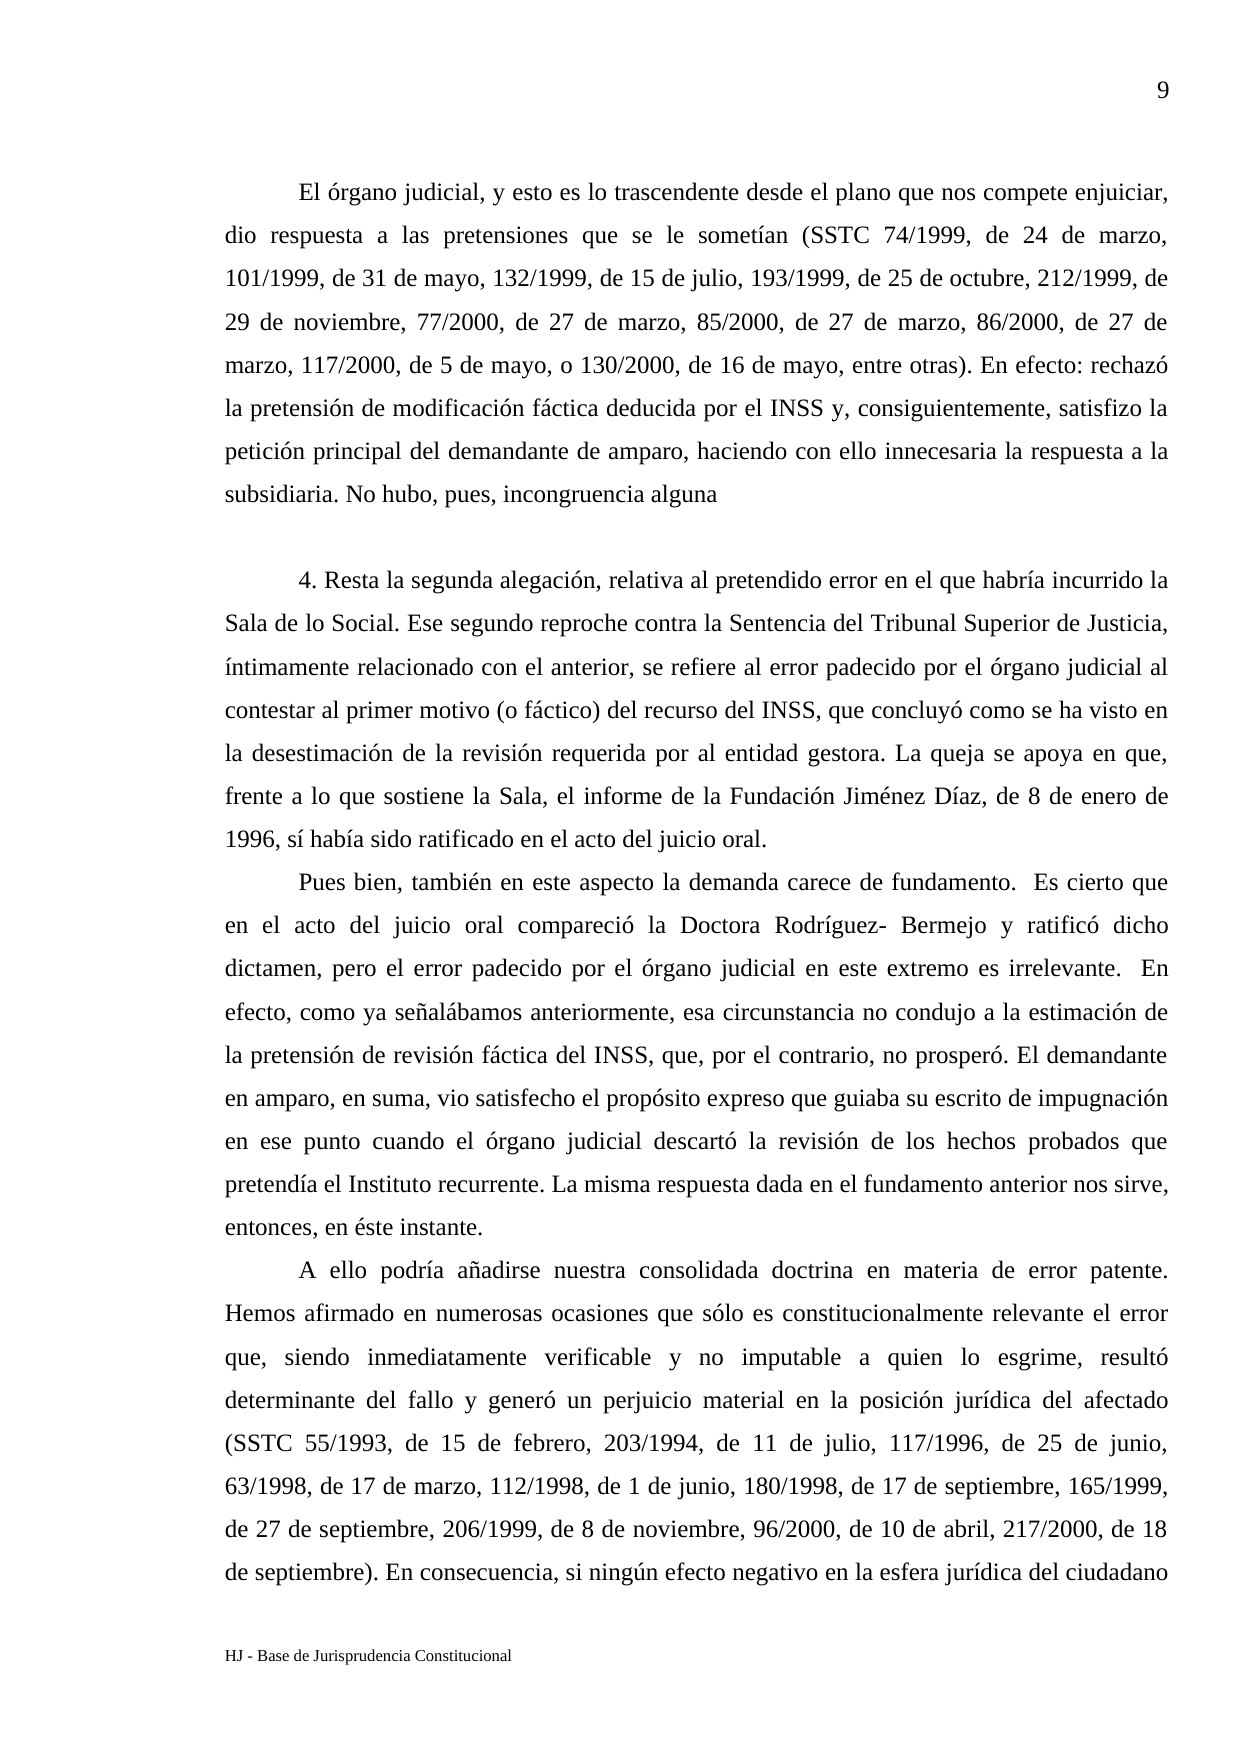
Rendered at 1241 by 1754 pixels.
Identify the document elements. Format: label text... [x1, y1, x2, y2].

text El órgano judicial, y esto es lo trascendente desde el plano que nos compete enjuiciar, dio respuesta a las pretensiones que se le sometían (SSTC 74/1999, de 24 de marzo, 101/1999, de 31 de mayo, 132/1999, de 15 de julio, 193/1999, de 25 de octubre, 212/1999, de 29 de noviembre, 77/2000, de 27 de marzo, 85/2000, de 27 de marzo, 86/2000, de 27 de marzo, 117/2000, de 5 de mayo, o 130/2000, de 16 de mayo, entre otras). En efecto: rechazó la pretensión de modificación fáctica deducida por el INSS y, consiguientemente, satisfizo la petición principal del demandante de amparo, haciendo con ello innecesaria la respuesta a la subsidiaria. No hubo, pues, incongruencia alguna [224, 177, 1169, 508]
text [224, 1255, 1169, 1586]
text Pues bien, también en este aspecto la demanda carece de fundamento. Es cierto que en el acto del juicio oral compareció la Doctora Rodríguez- Bermejo y ratificó dicho dictamen, pero el error padecido por el órgano judicial en este extremo es irrelevante. En efecto, como ya señalábamos anteriormente, esa circunstancia no condujo a la estimación de la pretensión de revisión fáctica del INSS, que, por el contrario, no prosperó. El demandante en amparo, en suma, vio satisfecho el propósito expreso que guiaba su escrito de impugnación en ese punto cuando el órgano judicial descartó la revisión de los hechos probados que pretendía el Instituto recurrente. La misma respuesta dada en el fundamento anterior nos sirve, entonces, en éste instante. [224, 867, 1169, 1241]
text 4. Resta la segunda alegación, relativa al pretendido error en el que habría incurrido la Sala de lo Social. Ese segundo reproche contra la Sentencia del Tribunal Superior de Justicia, íntimamente relacionado con el anterior, se refiere al error padecido por el órgano judicial al contestar al primer motivo (o fáctico) del recurso del INSS, que concluyó como se ha visto en la desestimación de la revisión requerida por al entidad gestora. La queja se apoya en que, frente a lo que sostiene la Sala, el informe de la Fundación Jiménez Díaz, de 8 de enero de 1996, sí había sido ratificado en el acto del juicio oral. [224, 565, 1169, 853]
